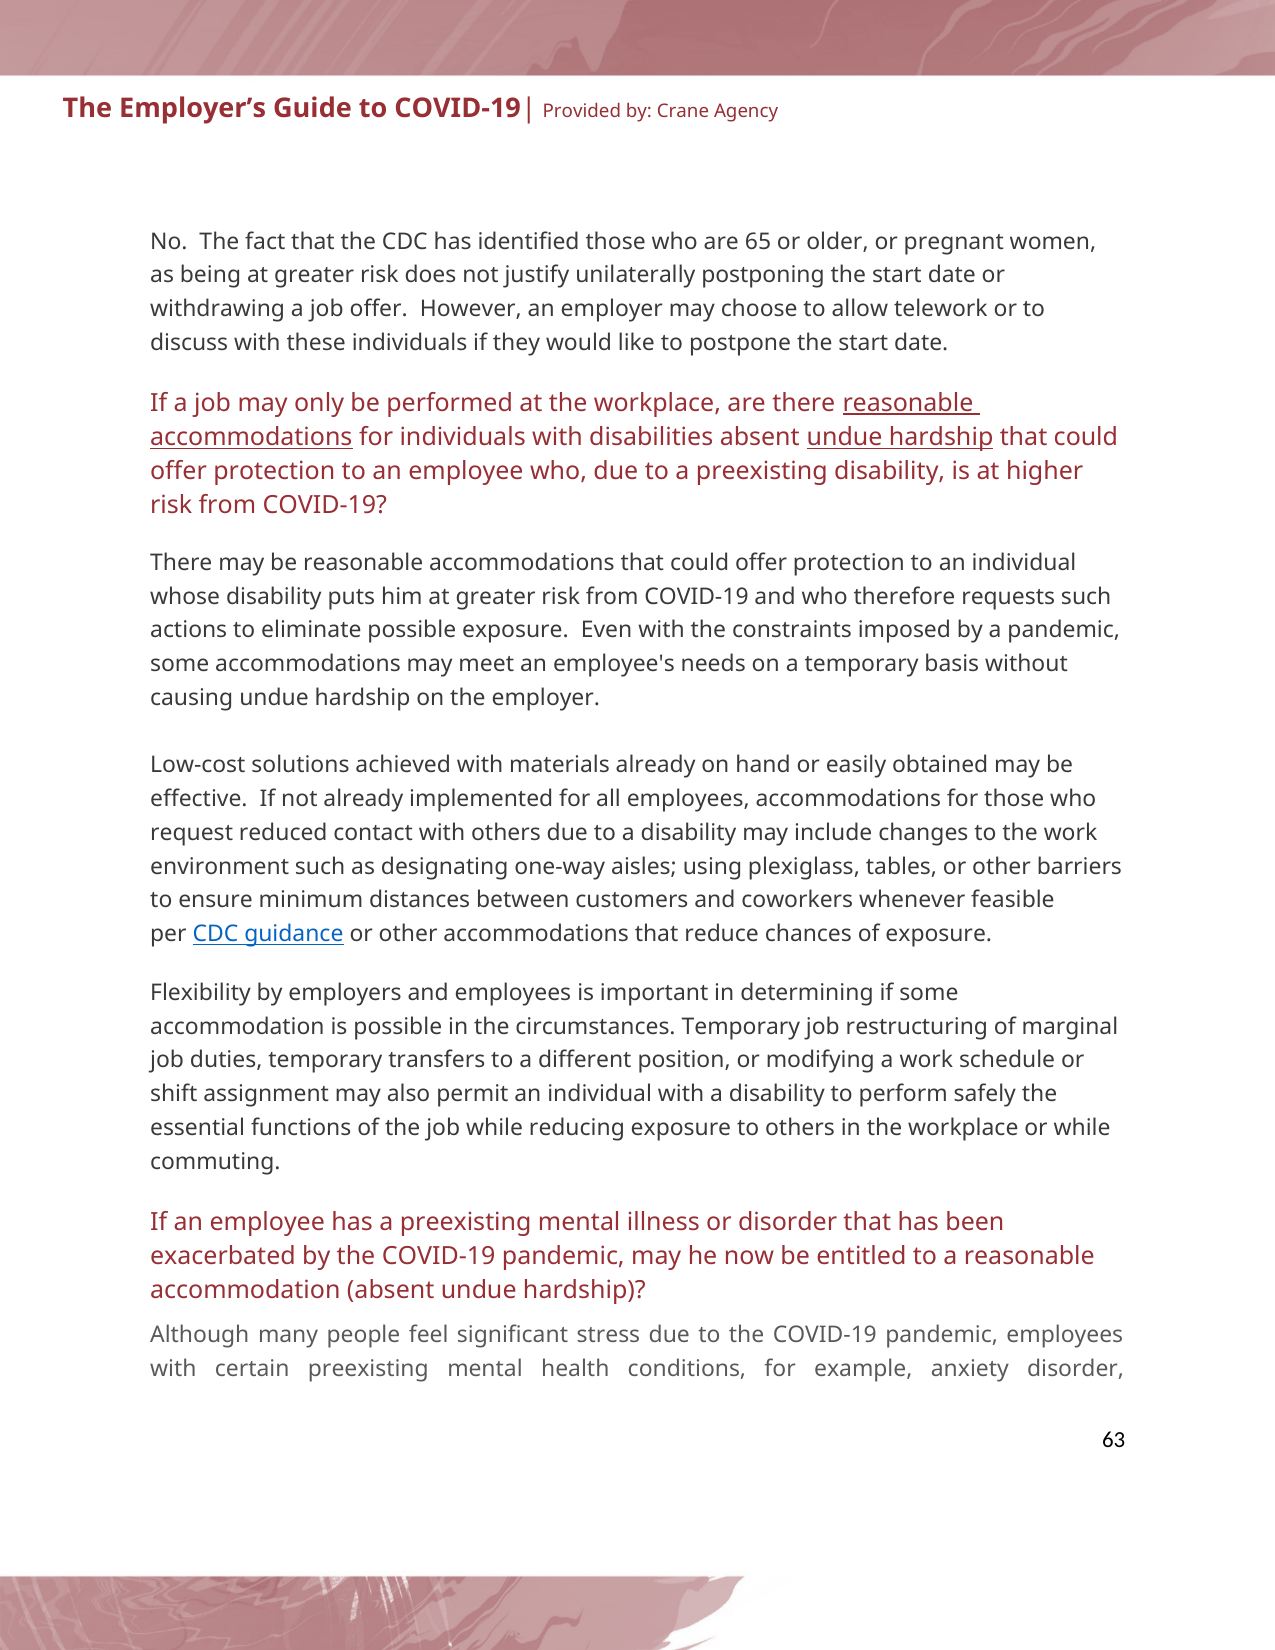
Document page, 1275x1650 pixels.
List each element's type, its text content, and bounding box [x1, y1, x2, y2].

text No. The fact that the CDC has identified those who are 65 or older, or pregnant women, as being at greater risk does not justify unilaterally postponing the start date or withdrawing a job offer. However, an employer may choose to allow telework or to discuss with these individuals if they would like to postpone the start date. [150, 225, 1125, 357]
text If an employee has a preexisting mental illness or disorder that has been exacerbated by the COVID-19 pandemic, may he now be entitled to a reasonable accommodation (absent undue hardship)? [150, 1203, 1125, 1306]
text There may be reasonable accommodations that could offer protection to an individual whose disability puts him at greater risk from COVID-19 and who therefore requests such actions to eliminate possible exposure. Even with the constraints imposed by a pandemic, some accommodations may meet an employee's needs on a temporary basis without causing undue hardship on the employer. Low-cost solutions achieved with materials already on hand or easily obtained may be effective. If not already implemented for all employees, accommodations for those who request reduced contact with others due to a disability may include changes to the work environment such as designating one-way aisles; using plexiglass, tables, or other barriers to ensure minimum distances between customers and coworkers whenever feasible per CDC guidance or other accommodations that reduce chances of exposure. [150, 546, 1125, 948]
text Flexibility by employers and employees is important in determining if some accommodation is possible in the circumstances. Temporary job restructuring of marginal job duties, temporary transfers to a different position, or modifying a work schedule or shift assignment may also permit an individual with a disability to perform safely the essential functions of the job while reducing exposure to others in the workplace or while commuting. [150, 976, 1125, 1176]
text If a job may only be performed at the workplace, are there reasonable accommodations for individuals with disabilities absent undue hardship that could offer protection to an employee who, due to a preexisting disability, is at higher risk from COVID-19? [150, 385, 1125, 521]
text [150, 1318, 1125, 1383]
